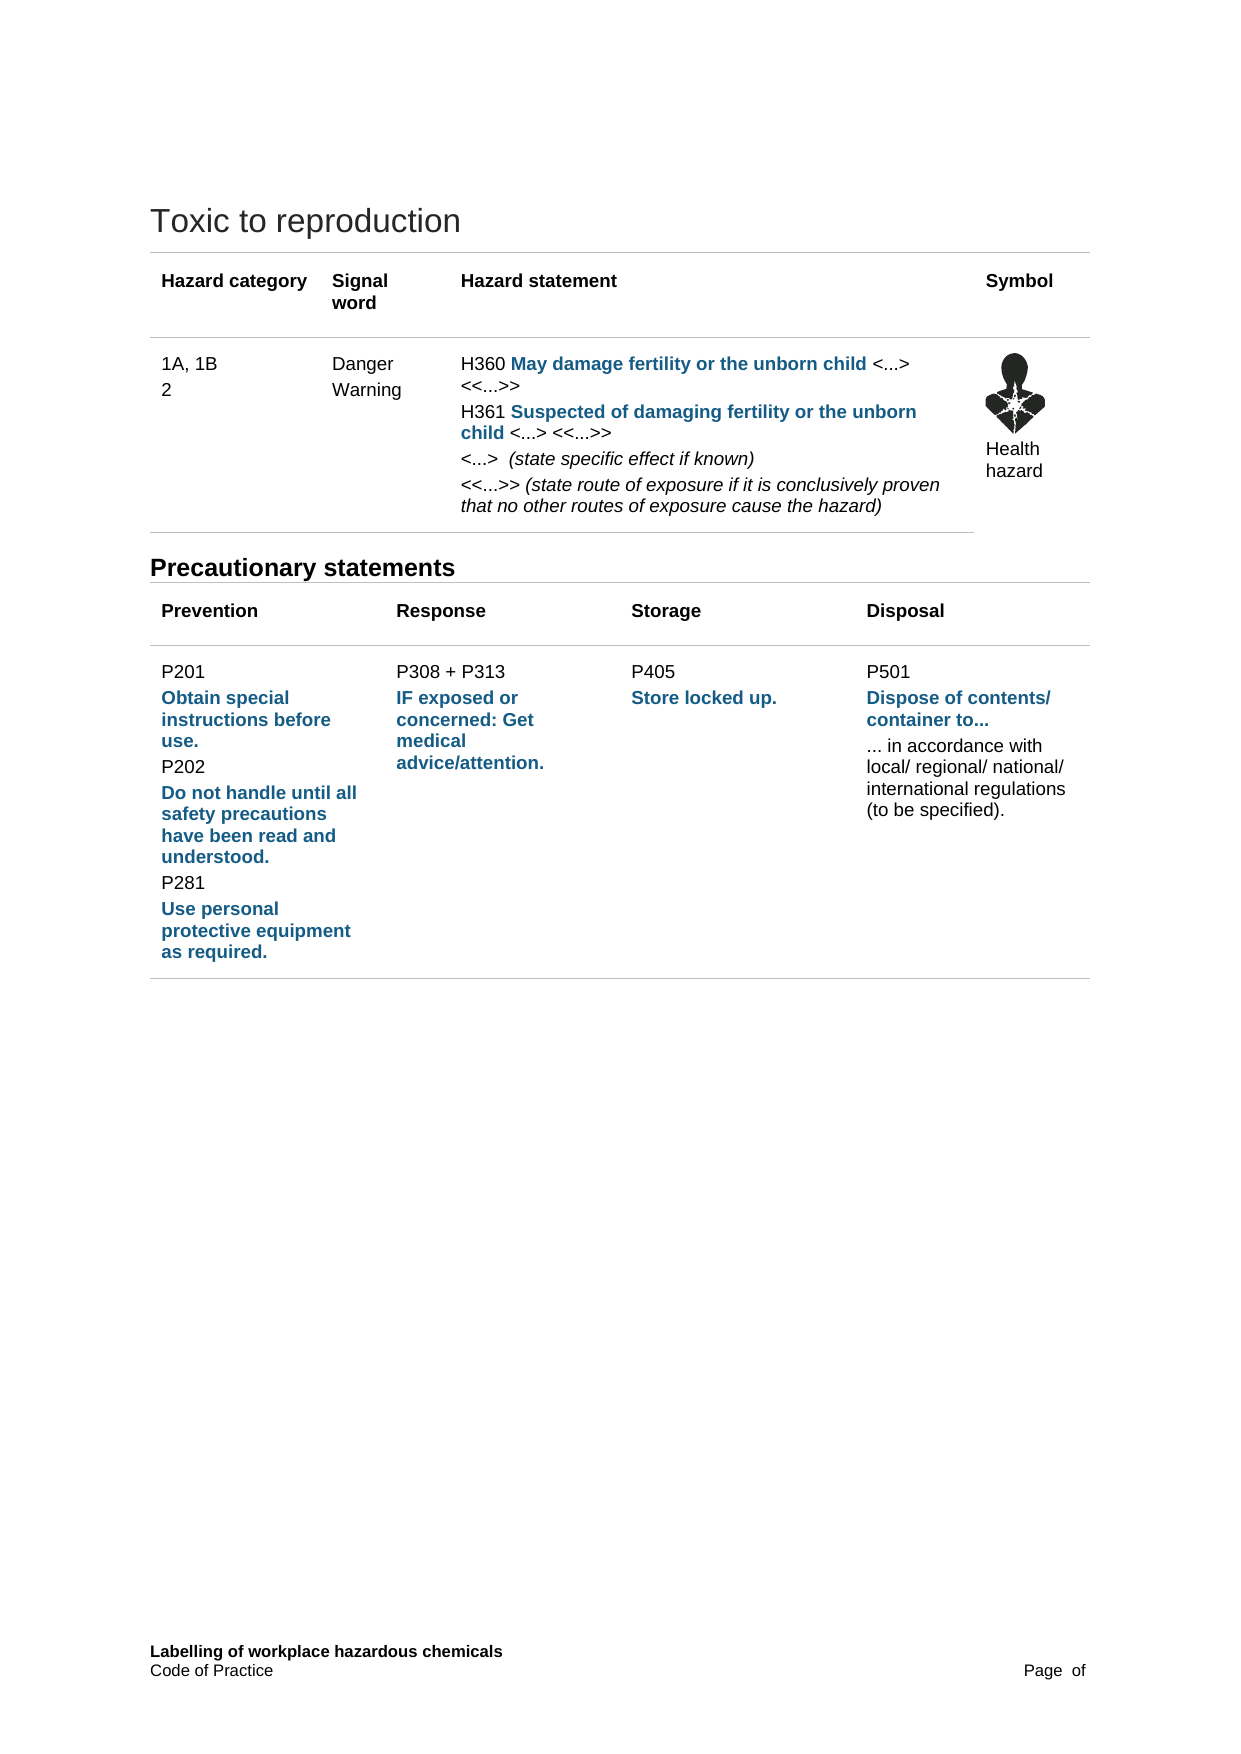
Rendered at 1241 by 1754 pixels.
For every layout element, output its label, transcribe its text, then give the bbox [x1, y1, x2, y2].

table_header Symbol [974, 253, 1090, 337]
table_header Hazard category [150, 253, 321, 337]
subtitle Toxic to reproduction [150, 201, 1090, 240]
table_cell P308 + P313 IF exposed or concerned: Get medical advice/attention. [385, 646, 620, 978]
table_cell P501 Dispose of contents/ container to... ... in accordance with local/ regional/ national/ international regulations (to be specified). [855, 646, 1090, 978]
table_cell Health hazard [974, 338, 1090, 532]
table_cell 1A, 1B 2 [150, 338, 321, 532]
table_cell H360 May damage fertility or the unborn child <...> <<...>> H361 Suspected of damaging fertility or the unborn child <...> <<...>> <...> (state specific effect if known) <<...>> (state route of exposure if it is conclusively proven that no other routes of exposure cause the hazard) [449, 338, 974, 532]
table_header Prevention [150, 583, 385, 645]
table_header Response [385, 583, 620, 645]
table_header Hazard statement [449, 253, 974, 337]
subtitle Precautionary statements [150, 553, 1090, 582]
table_header Signal word [321, 253, 449, 337]
table_header Storage [620, 583, 855, 645]
table_cell P201 Obtain special instructions before use. P202 Do not handle until all safety precautions have been read and understood. P281 Use personal protective equipment as required. [150, 646, 385, 978]
table_cell Danger Warning [321, 338, 449, 532]
table_cell P405 Store locked up. [620, 646, 855, 978]
table_header Disposal [855, 583, 1090, 645]
